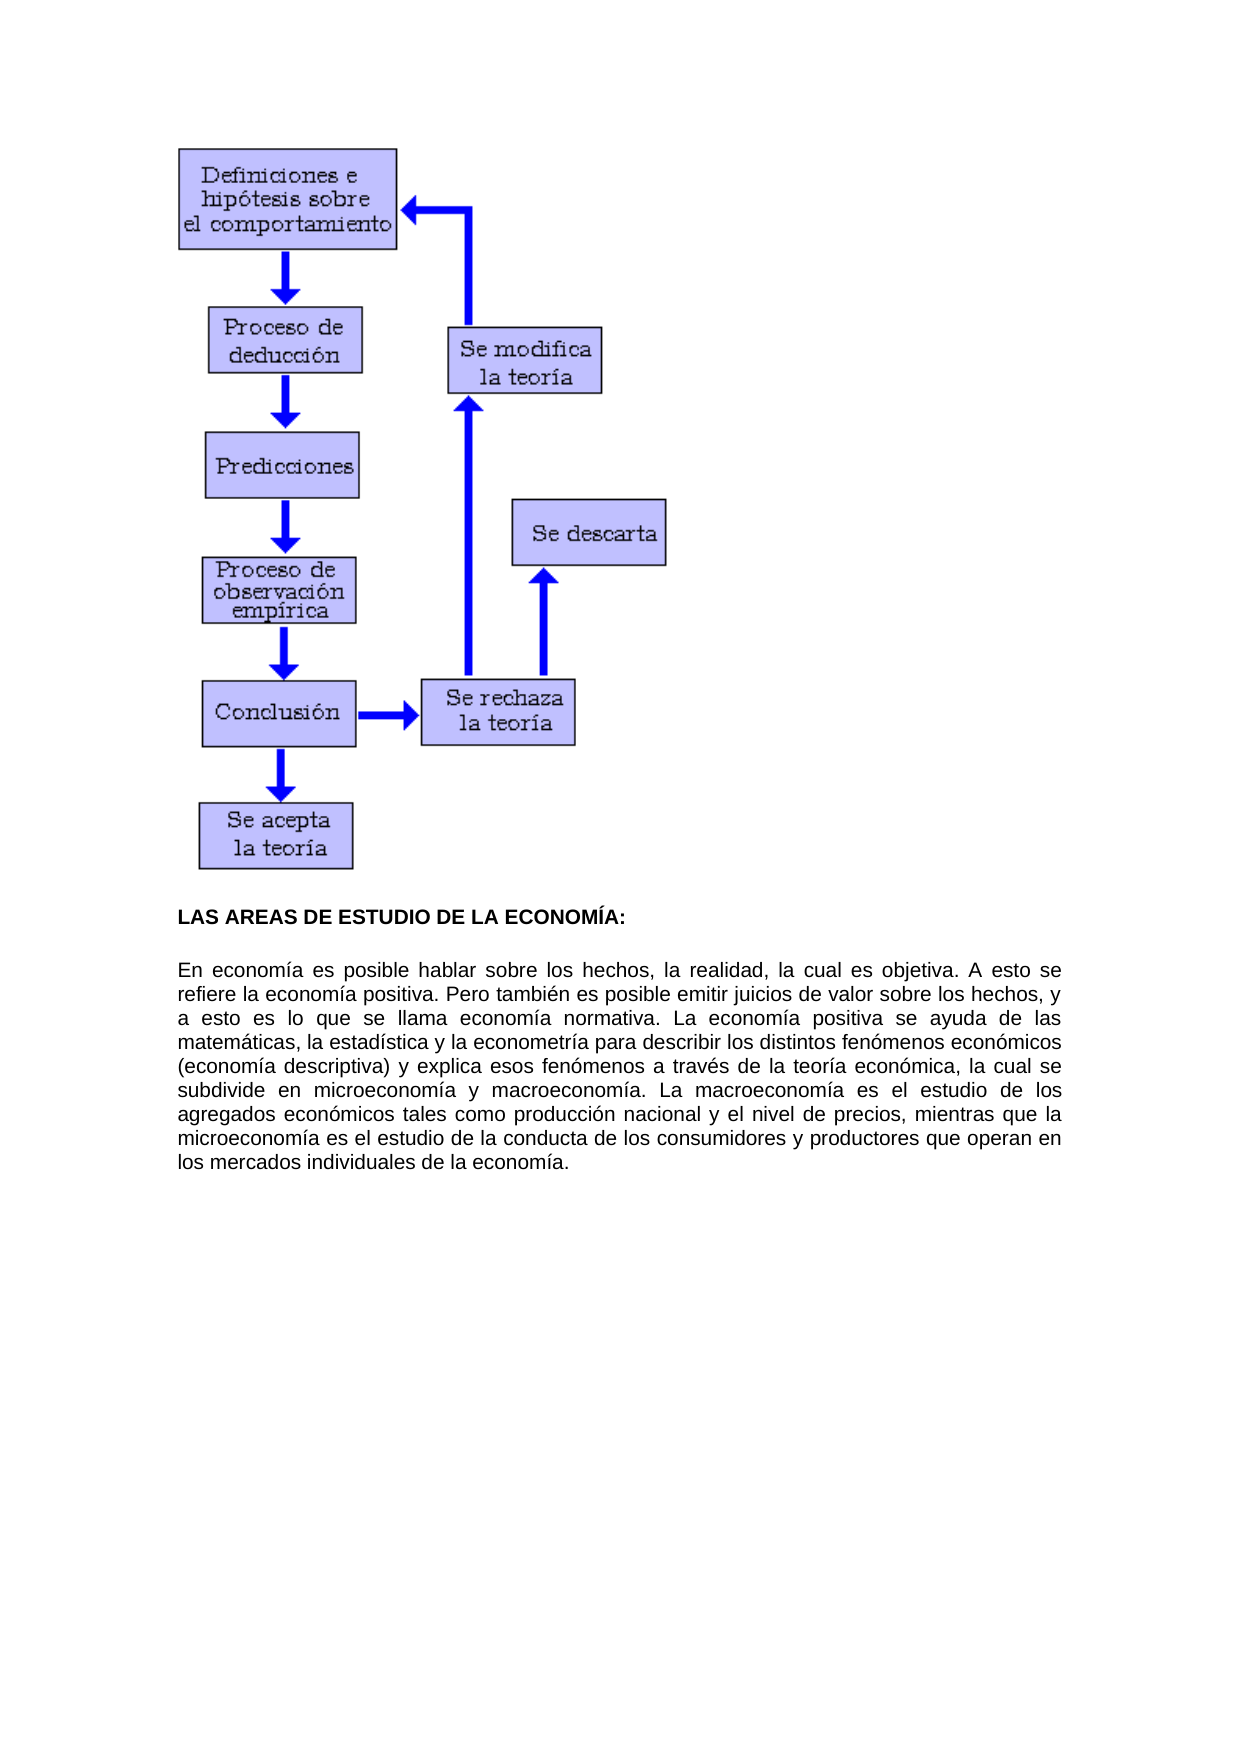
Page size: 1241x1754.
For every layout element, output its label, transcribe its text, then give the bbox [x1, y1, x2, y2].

picture [177, 147, 673, 876]
text En economía es posible hablar sobre los hechos, la realidad, la cual es objetiva. A esto se refiere la economía positiva. Pero también es posible emitir juicios de valor sobre los hechos, y a esto es lo que se llama economía normativa. La economía positiva se ayuda de las matemáticas, la estadística y la econometría para describir los distintos fenómenos económicos (economía descriptiva) y explica esos fenómenos a través de la teoría económica, la cual se subdivide en microeconomía y macroeconomía. La macroeconomía es el estudio de los agregados económicos tales como producción nacional y el nivel de precios, mientras que la microeconomía es el estudio de la conducta de los consumidores y productores que operan en los mercados individuales de la economía. [177, 958, 1063, 1174]
text LAS AREAS DE ESTUDIO DE LA ECONOMÍA: [177, 905, 1063, 929]
